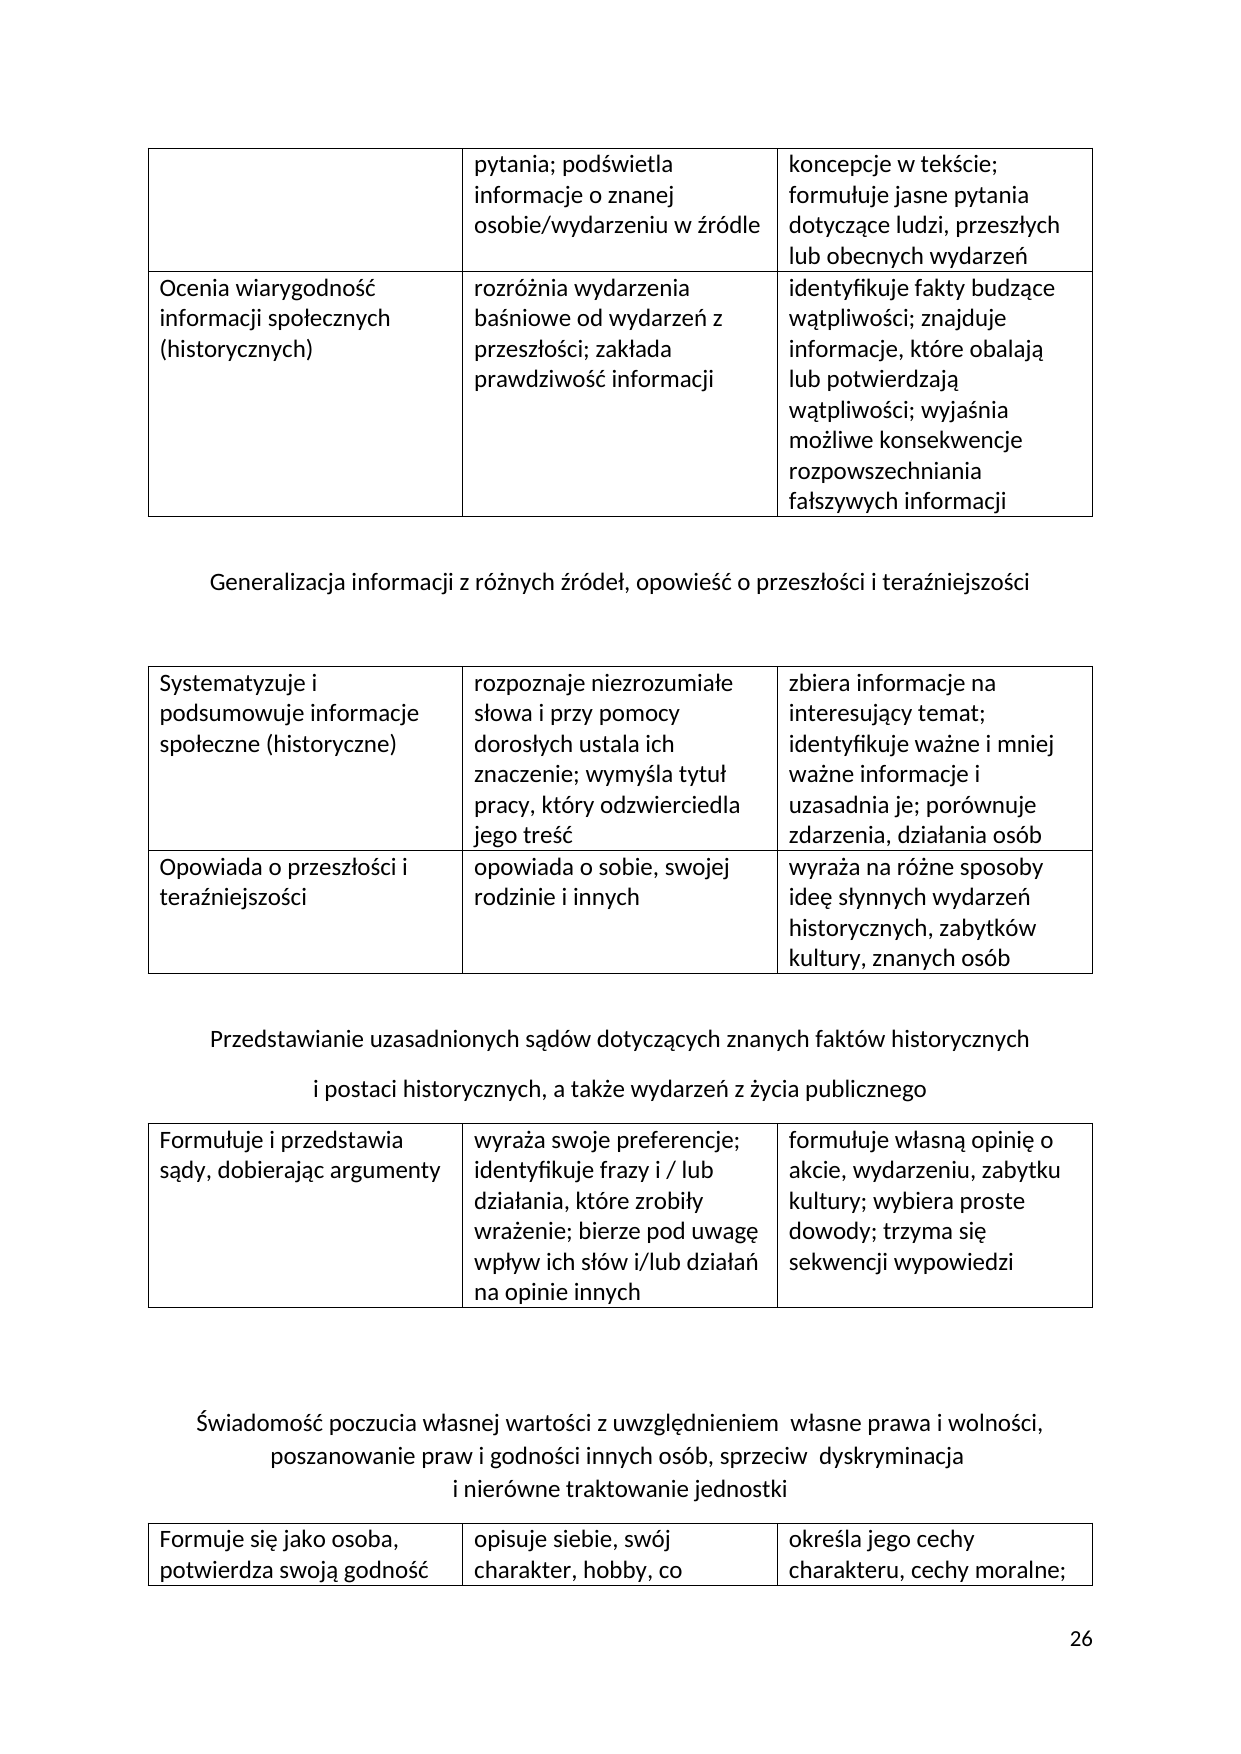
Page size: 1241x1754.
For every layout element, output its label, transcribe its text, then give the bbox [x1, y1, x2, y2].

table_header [778, 1524, 1092, 1585]
table_cell wyraża na różne sposoby ideę słynnych wydarzeń historycznych, zabytków kultury, znanych osób [778, 851, 1092, 973]
table_cell opowiada o sobie, swojej rodzinie i innych [463, 851, 777, 973]
text i postaci historycznych, a także wydarzeń z życia publicznego [148, 1073, 1093, 1104]
table_cell identyfikuje fakty budzące wątpliwości; znajduje informacje, które obalają lub potwierdzają wątpliwości; wyjaśnia możliwe konsekwencje rozpowszechniania fałszywych informacji [778, 272, 1092, 516]
table_header formułuje własną opinię o akcie, wydarzeniu, zabytku kultury; wybiera proste dowody; trzyma się sekwencji wypowiedzi [778, 1124, 1092, 1307]
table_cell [149, 149, 462, 271]
text Generalizacja informacji z różnych źródeł, opowieść o przeszłości i teraźniejszości [148, 567, 1093, 597]
text Świadomość poczucia własnej wartości z uwzględnieniem własne prawa i wolności, poszanowanie praw i godności innych osób, sprzeciw dyskryminacja i nierówne traktowanie jednostki [148, 1407, 1093, 1503]
table_header Systematyzuje i podsumowuje informacje społeczne (historyczne) [149, 667, 462, 850]
table_header Formułuje i przedstawia sądy, dobierając argumenty [149, 1124, 462, 1307]
table_cell rozróżnia wydarzenia baśniowe od wydarzeń z przeszłości; zakłada prawdziwość informacji [463, 272, 777, 516]
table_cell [463, 149, 777, 271]
text Przedstawianie uzasadnionych sądów dotyczących znanych faktów historycznych [148, 1024, 1093, 1054]
table_cell Opowiada o przeszłości i teraźniejszości [149, 851, 462, 973]
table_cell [778, 149, 1092, 271]
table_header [149, 1524, 462, 1585]
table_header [463, 1524, 777, 1585]
table_cell Ocenia wiarygodność informacji społecznych (historycznych) [149, 272, 462, 516]
table_header zbiera informacje na interesujący temat; identyfikuje ważne i mniej ważne informacje i uzasadnia je; porównuje zdarzenia, działania osób [778, 667, 1092, 850]
table_header wyraża swoje preferencje; identyfikuje frazy i / lub działania, które zrobiły wrażenie; bierze pod uwagę wpływ ich słów i/lub działań na opinie innych [463, 1124, 777, 1307]
table_header rozpoznaje niezrozumiałe słowa i przy pomocy dorosłych ustala ich znaczenie; wymyśla tytuł pracy, który odzwierciedla jego treść [463, 667, 777, 850]
